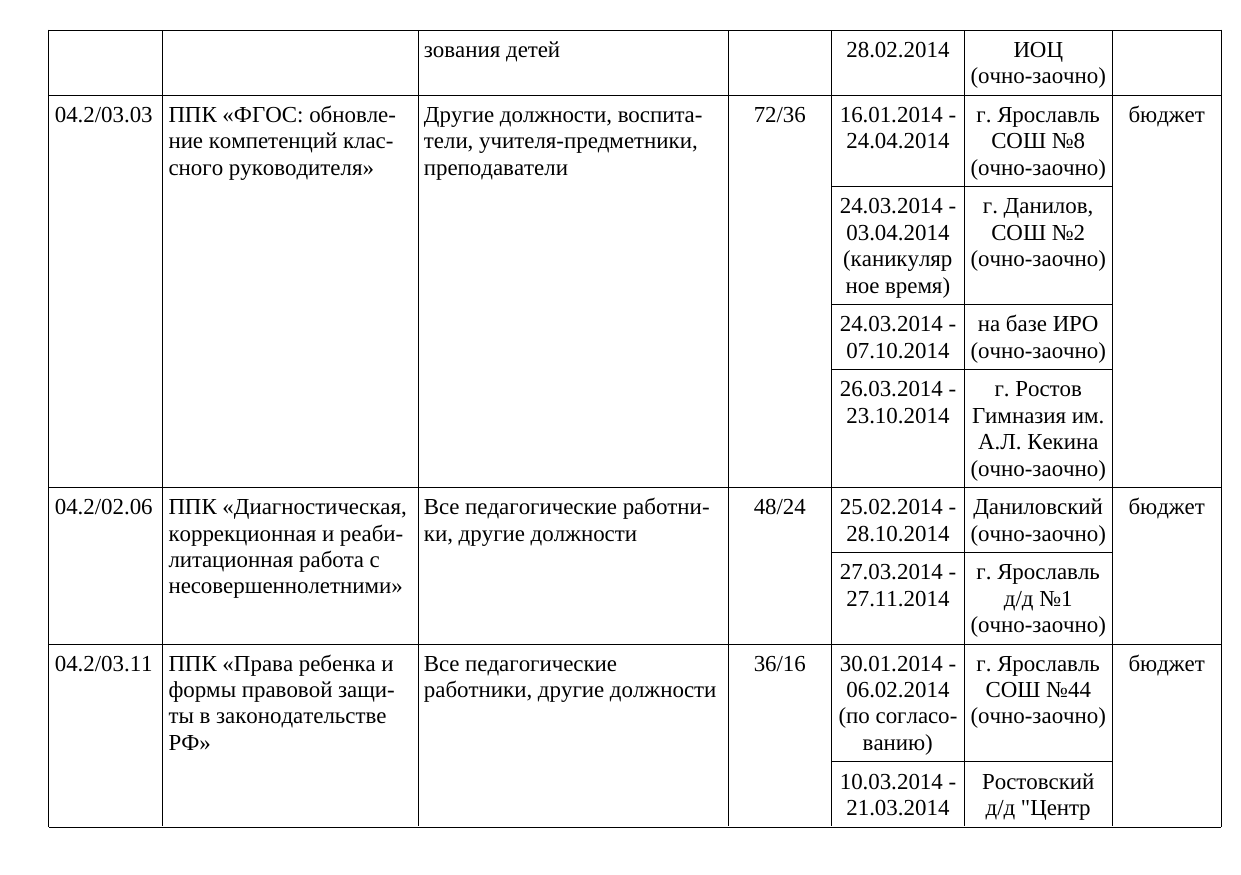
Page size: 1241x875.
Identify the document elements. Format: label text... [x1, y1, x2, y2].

table_cell Все педагогические работники, другие должности [419, 645, 728, 826]
table_cell 27.03.2014 - 27.11.2014 [832, 553, 964, 643]
table_cell 04.2/03.03 [49, 96, 162, 487]
table_cell бюджет [1113, 488, 1221, 643]
table_cell бюджет [1113, 96, 1221, 487]
table_cell 26.03.2014 - 23.10.2014 [832, 370, 964, 487]
table_cell г. Ростов Гимназия им. А.Л. Кекина (очно-заочно) [965, 370, 1112, 487]
table_cell 04.2/03.11 [49, 645, 162, 826]
table_cell 24.03.2014 - 03.04.2014 (каникулярное время) [832, 187, 964, 304]
table_cell ППК «Диагностическая, коррекционная и реаби-литационная работа с несовершеннолетними» [163, 488, 418, 643]
table_cell ППК «Права ребенка и формы правовой защи-ты в законодательстве РФ» [163, 645, 418, 826]
table_cell 30.01.2014 - 06.02.2014 (по согласо-ванию) [832, 645, 964, 761]
table_cell г. Ярославль СОШ №8 (очно-заочно) [965, 96, 1112, 186]
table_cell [965, 762, 1112, 826]
table_cell Даниловский (очно-заочно) [965, 488, 1112, 552]
table_cell бюджет [1113, 645, 1221, 826]
table_cell на базе ИРО (очно-заочно) [965, 305, 1112, 369]
table_cell Все педагогические работни-ки, другие должности [419, 488, 728, 643]
table_cell 72/36 [729, 96, 831, 487]
table_cell 36/16 [729, 645, 831, 826]
table_cell г. Ярославль СОШ №44 (очно-заочно) [965, 645, 1112, 761]
table_cell 16.01.2014 - 24.04.2014 [832, 96, 964, 186]
table_cell г. Ярославль д/д №1 (очно-заочно) [965, 553, 1112, 643]
table_cell 04.2/02.06 [49, 488, 162, 643]
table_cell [832, 762, 964, 826]
table_cell Другие должности, воспита-тели, учителя-предметники, преподаватели [419, 96, 728, 487]
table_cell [965, 31, 1112, 95]
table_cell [832, 31, 964, 95]
table_cell г. Данилов, СОШ №2 (очно-заочно) [965, 187, 1112, 304]
table_cell ППК «ФГОС: обновле-ние компетенций клас-сного руководителя» [163, 96, 418, 487]
table_cell 25.02.2014 - 28.10.2014 [832, 488, 964, 552]
table_cell 24.03.2014 - 07.10.2014 [832, 305, 964, 369]
table_cell 48/24 [729, 488, 831, 643]
